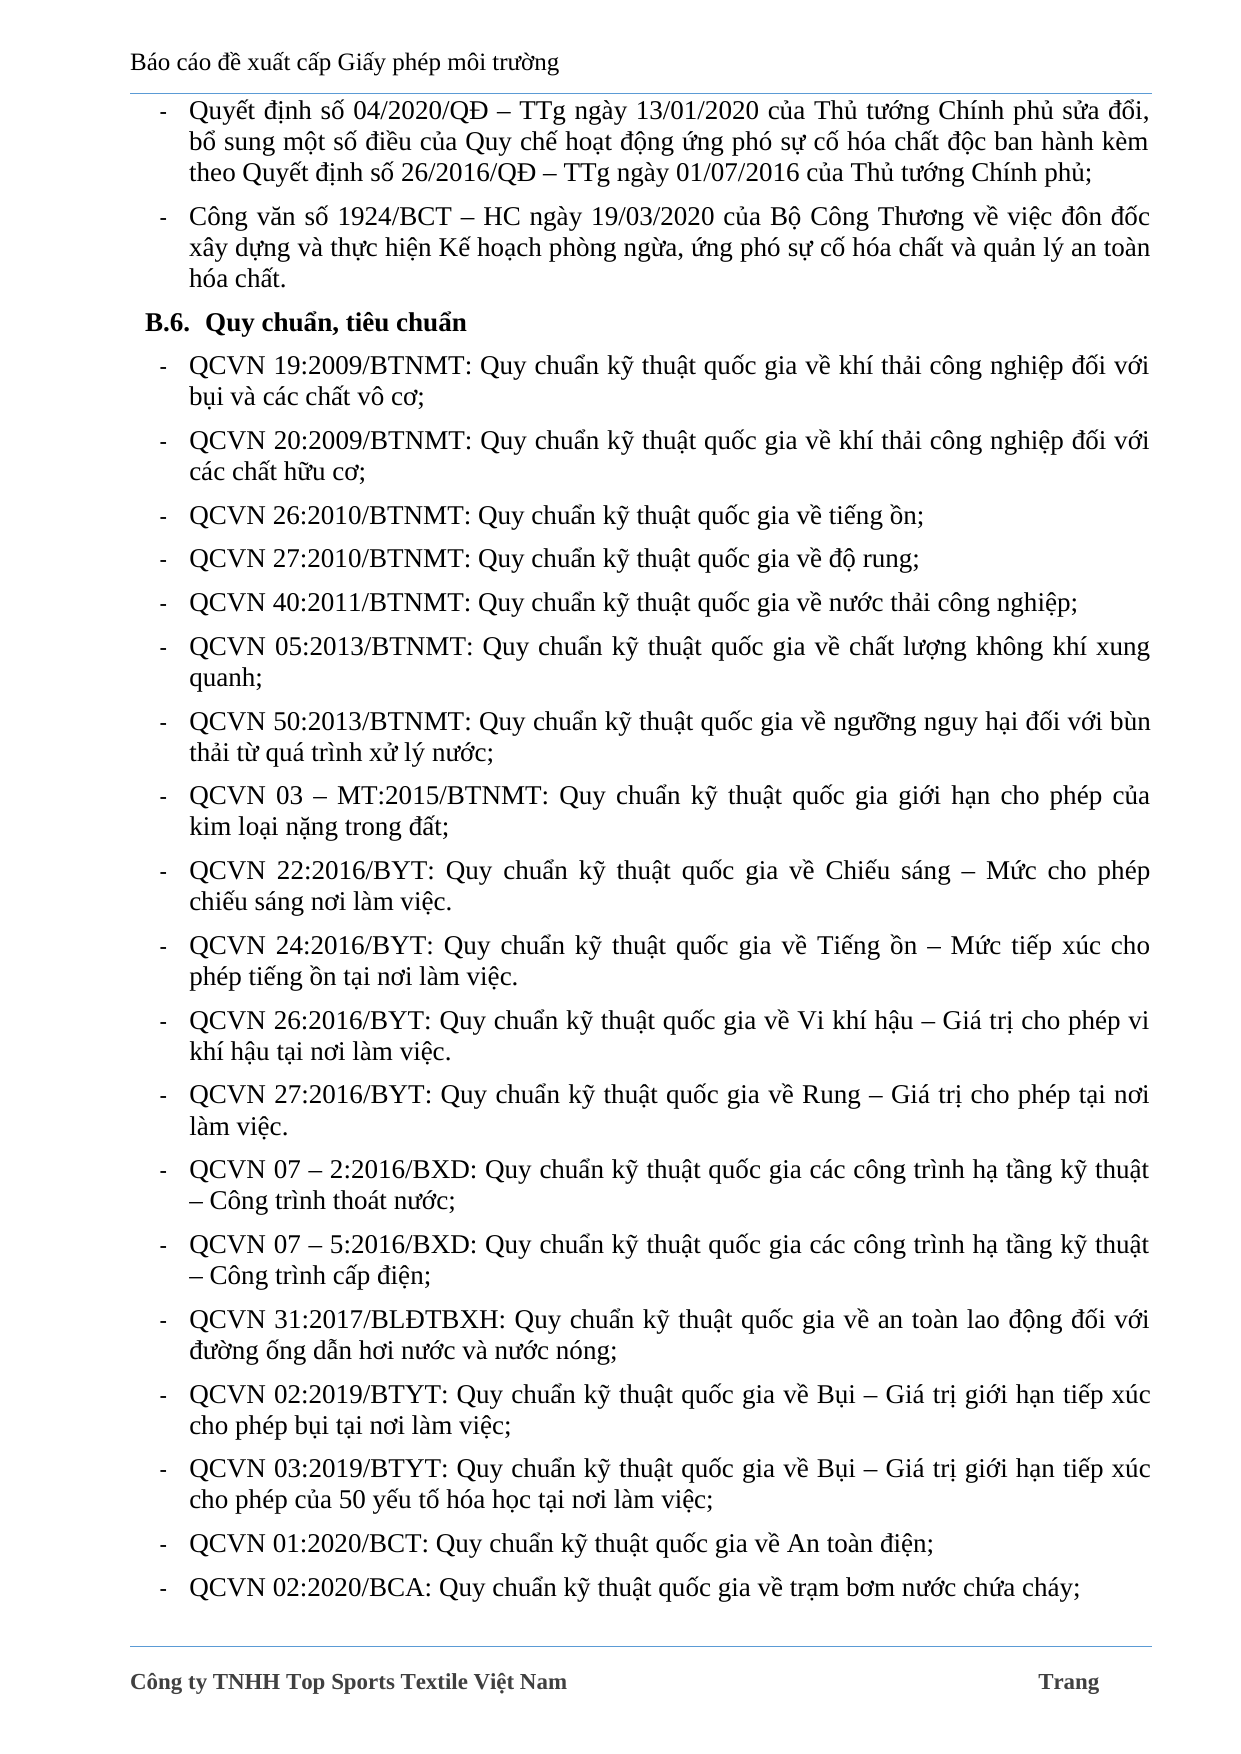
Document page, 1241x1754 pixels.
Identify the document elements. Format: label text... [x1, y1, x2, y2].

list QCVN 26:2016/BYT: Quy chuẩn kỹ thuật quốc gia về Vi khí hậu – Giá trị cho phép vi khí hậu tại nơi làm việc. [159, 1004, 1152, 1066]
list QCVN 40:2011/BTNMT: Quy chuẩn kỹ thuật quốc gia về nước thải công nghiệp; [159, 586, 1152, 617]
list QCVN 27:2010/BTNMT: Quy chuẩn kỹ thuật quốc gia về độ rung; [159, 542, 1152, 574]
list QCVN 31:2017/BLĐTBXH: Quy chuẩn kỹ thuật quốc gia về an toàn lao động đối với đường ống dẫn hơi nước và nước nóng; [159, 1303, 1152, 1365]
list QCVN 03:2019/BTYT: Quy chuẩn kỹ thuật quốc gia về Bụi – Giá trị giới hạn tiếp xúc cho phép của 50 yếu tố hóa học tại nơi làm việc; [159, 1452, 1152, 1515]
list QCVN 02:2020/BCA: Quy chuẩn kỹ thuật quốc gia về trạm bơm nước chứa cháy; [159, 1571, 1152, 1602]
list QCVN 02:2019/BTYT: Quy chuẩn kỹ thuật quốc gia về Bụi – Giá trị giới hạn tiếp xúc cho phép bụi tại nơi làm việc; [159, 1378, 1152, 1440]
list QCVN 22:2016/BYT: Quy chuẩn kỹ thuật quốc gia về Chiếu sáng – Mức cho phép chiếu sáng nơi làm việc. [159, 854, 1152, 916]
list QCVN 07 – 5:2016/BXD: Quy chuẩn kỹ thuật quốc gia các công trình hạ tầng kỹ thuật – Công trình cấp điện; [159, 1228, 1152, 1290]
list QCVN 19:2009/BTNMT: Quy chuẩn kỹ thuật quốc gia về khí thải công nghiệp đối với bụi và các chất vô cơ; [159, 349, 1152, 412]
list QCVN 27:2016/BYT: Quy chuẩn kỹ thuật quốc gia về Rung – Giá trị cho phép tại nơi làm việc. [159, 1078, 1152, 1141]
list Quy chuẩn, tiêu chuẩn [145, 306, 1152, 337]
list QCVN 20:2009/BTNMT: Quy chuẩn kỹ thuật quốc gia về khí thải công nghiệp đối với các chất hữu cơ; [159, 424, 1152, 486]
list QCVN 50:2013/BTNMT: Quy chuẩn kỹ thuật quốc gia về ngưỡng nguy hại đối với bùn thải từ quá trình xử lý nước; [159, 704, 1152, 767]
list Công văn số 1924/BCT – HC ngày 19/03/2020 của Bộ Công Thương về việc đôn đốc xây dựng và thực hiện Kế hoạch phòng ngừa, ứng phó sự cố hóa chất và quản lý an toàn hóa chất. [159, 200, 1152, 293]
list QCVN 01:2020/BCT: Quy chuẩn kỹ thuật quốc gia về An toàn điện; [159, 1527, 1152, 1558]
list QCVN 03 – MT:2015/BTNMT: Quy chuẩn kỹ thuật quốc gia giới hạn cho phép của kim loại nặng trong đất; [159, 779, 1152, 842]
list Quyết định số 04/2020/QĐ – TTg ngày 13/01/2020 của Thủ tướng Chính phủ sửa đổi, bổ sung một số điều của Quy chế hoạt động ứng phó sự cố hóa chất độc ban hành kèm theo Quyết định số 26/2016/QĐ – TTg ngày 01/07/2016 của Thủ tướng Chính phủ; [159, 94, 1152, 187]
list QCVN 05:2013/BTNMT: Quy chuẩn kỹ thuật quốc gia về chất lượng không khí xung quanh; [159, 630, 1152, 692]
list QCVN 26:2010/BTNMT: Quy chuẩn kỹ thuật quốc gia về tiếng ồn; [159, 499, 1152, 530]
list QCVN 24:2016/BYT: Quy chuẩn kỹ thuật quốc gia về Tiếng ồn – Mức tiếp xúc cho phép tiếng ồn tại nơi làm việc. [159, 929, 1152, 991]
list QCVN 07 – 2:2016/BXD: Quy chuẩn kỹ thuật quốc gia các công trình hạ tầng kỹ thuật – Công trình thoát nước; [159, 1153, 1152, 1216]
